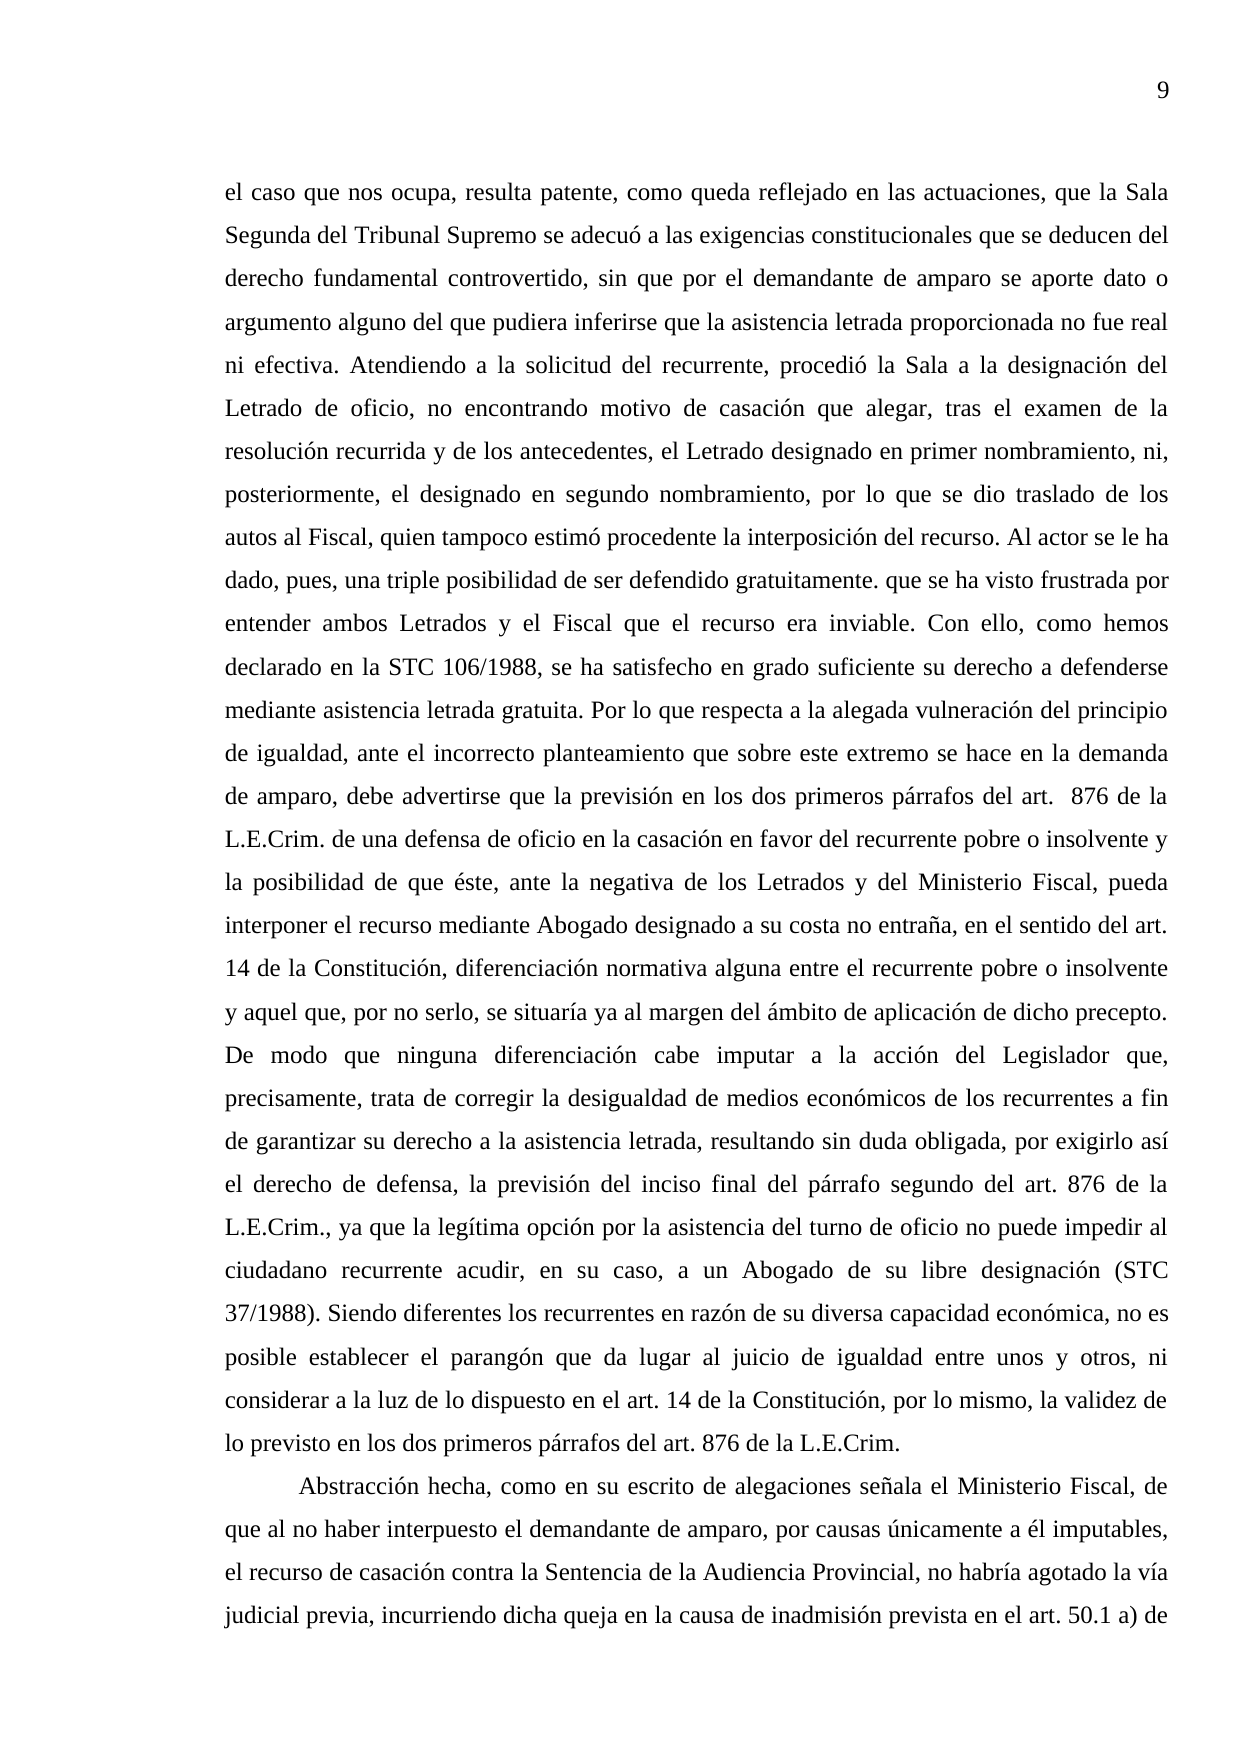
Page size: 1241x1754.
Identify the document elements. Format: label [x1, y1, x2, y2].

text [224, 177, 1169, 1457]
text [224, 1471, 1169, 1629]
